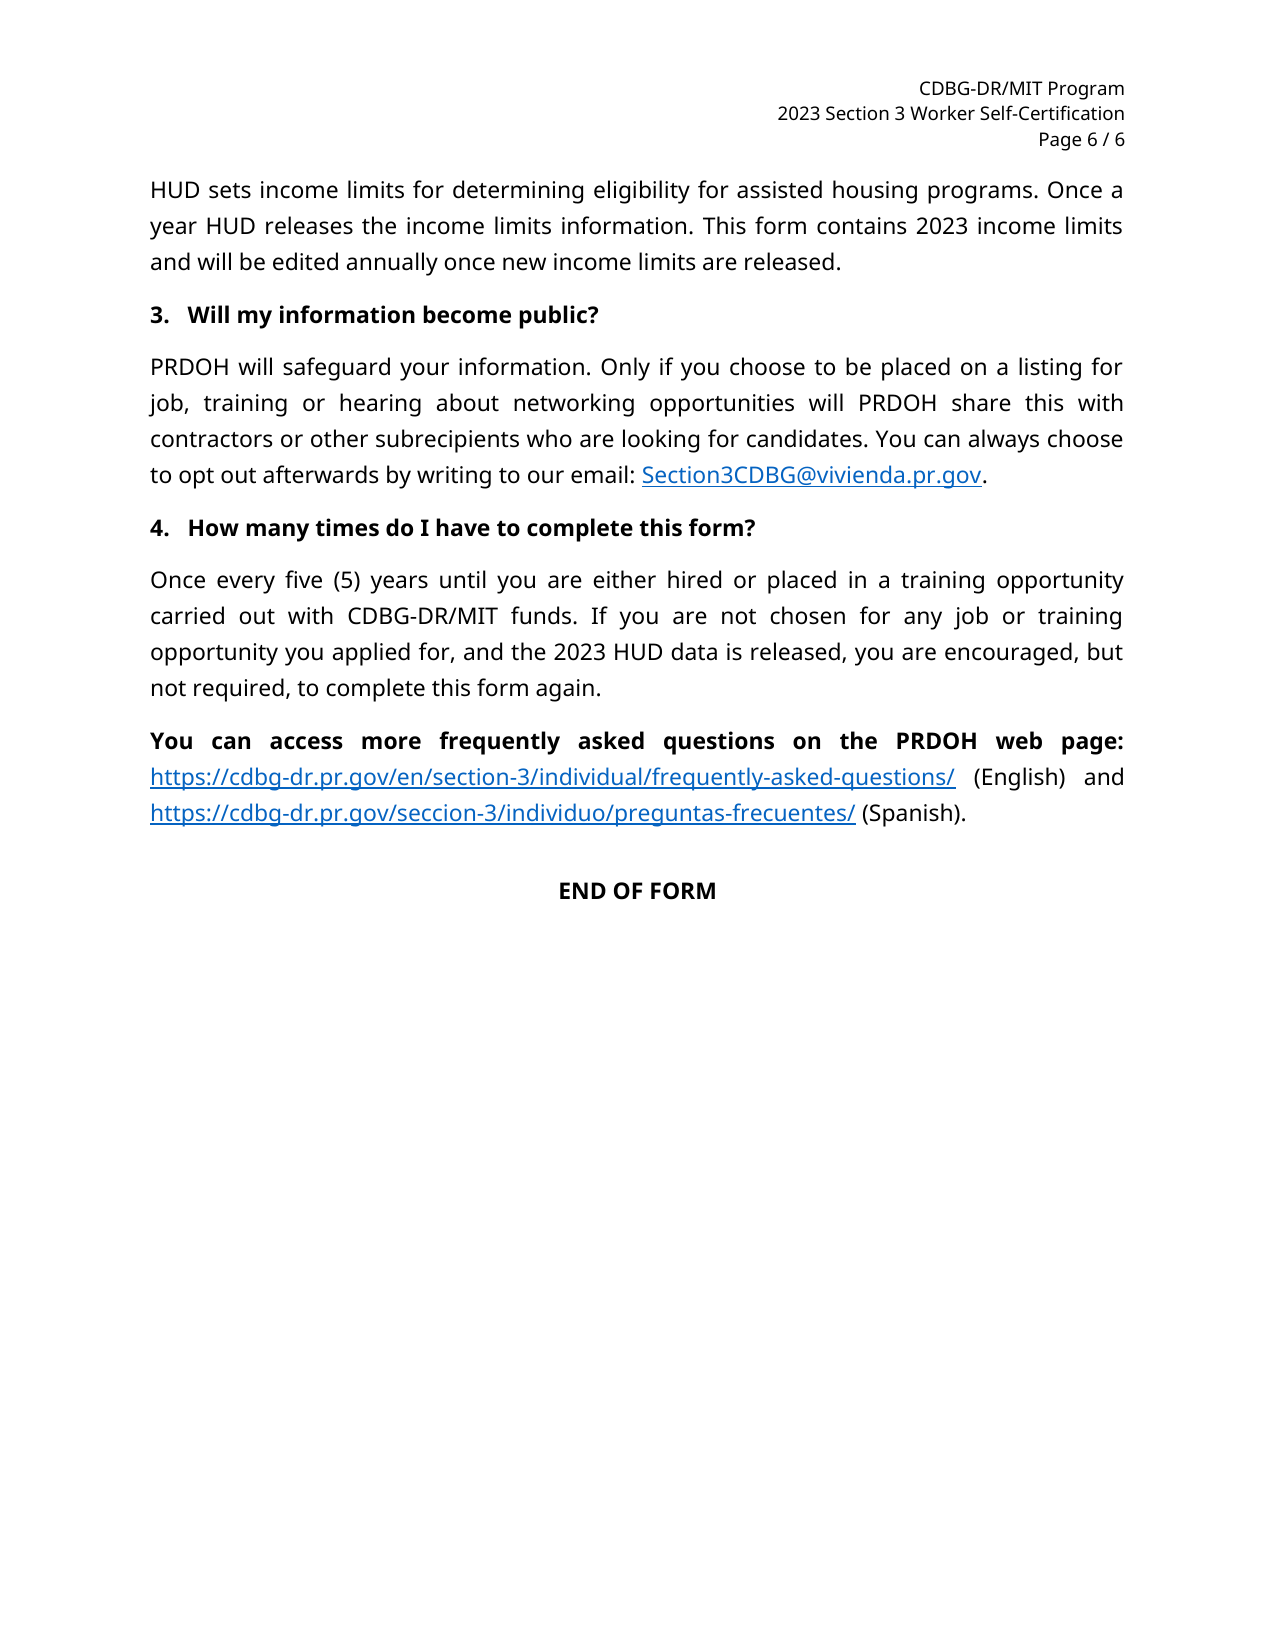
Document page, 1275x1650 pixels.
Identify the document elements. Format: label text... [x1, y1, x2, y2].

text You can access more frequently asked questions on the PRDOH web page: https://cdbg-dr.pr.gov/en/section-3/individual/frequently-asked-questions/ (English) and https://cdbg-dr.pr.gov/seccion-3/individuo/preguntas-frecuentes/ (Spanish). [150, 725, 1125, 828]
list Will my information become public? [150, 299, 1125, 330]
list How many times do I have to complete this form? [150, 512, 1125, 543]
text Once every five (5) years until you are either hired or placed in a training opportunity carried out with CDBG-DR/MIT funds. If you are not chosen for any job or training opportunity you applied for, and the 2023 HUD data is released, you are encouraged, but not required, to complete this form again. [150, 564, 1125, 703]
text PRDOH will safeguard your information. Only if you choose to be placed on a listing for job, training or hearing about networking opportunities will PRDOH share this with contractors or other subrecipients who are looking for candidates. You can always choose to opt out afterwards by writing to our email: Section3CDBG@vivienda.pr.gov. [150, 351, 1125, 490]
text END OF FORM [150, 875, 1125, 906]
text HUD sets income limits for determining eligibility for assisted housing programs. Once a year HUD releases the income limits information. This form contains 2023 income limits and will be edited annually once new income limits are released. [150, 174, 1125, 277]
